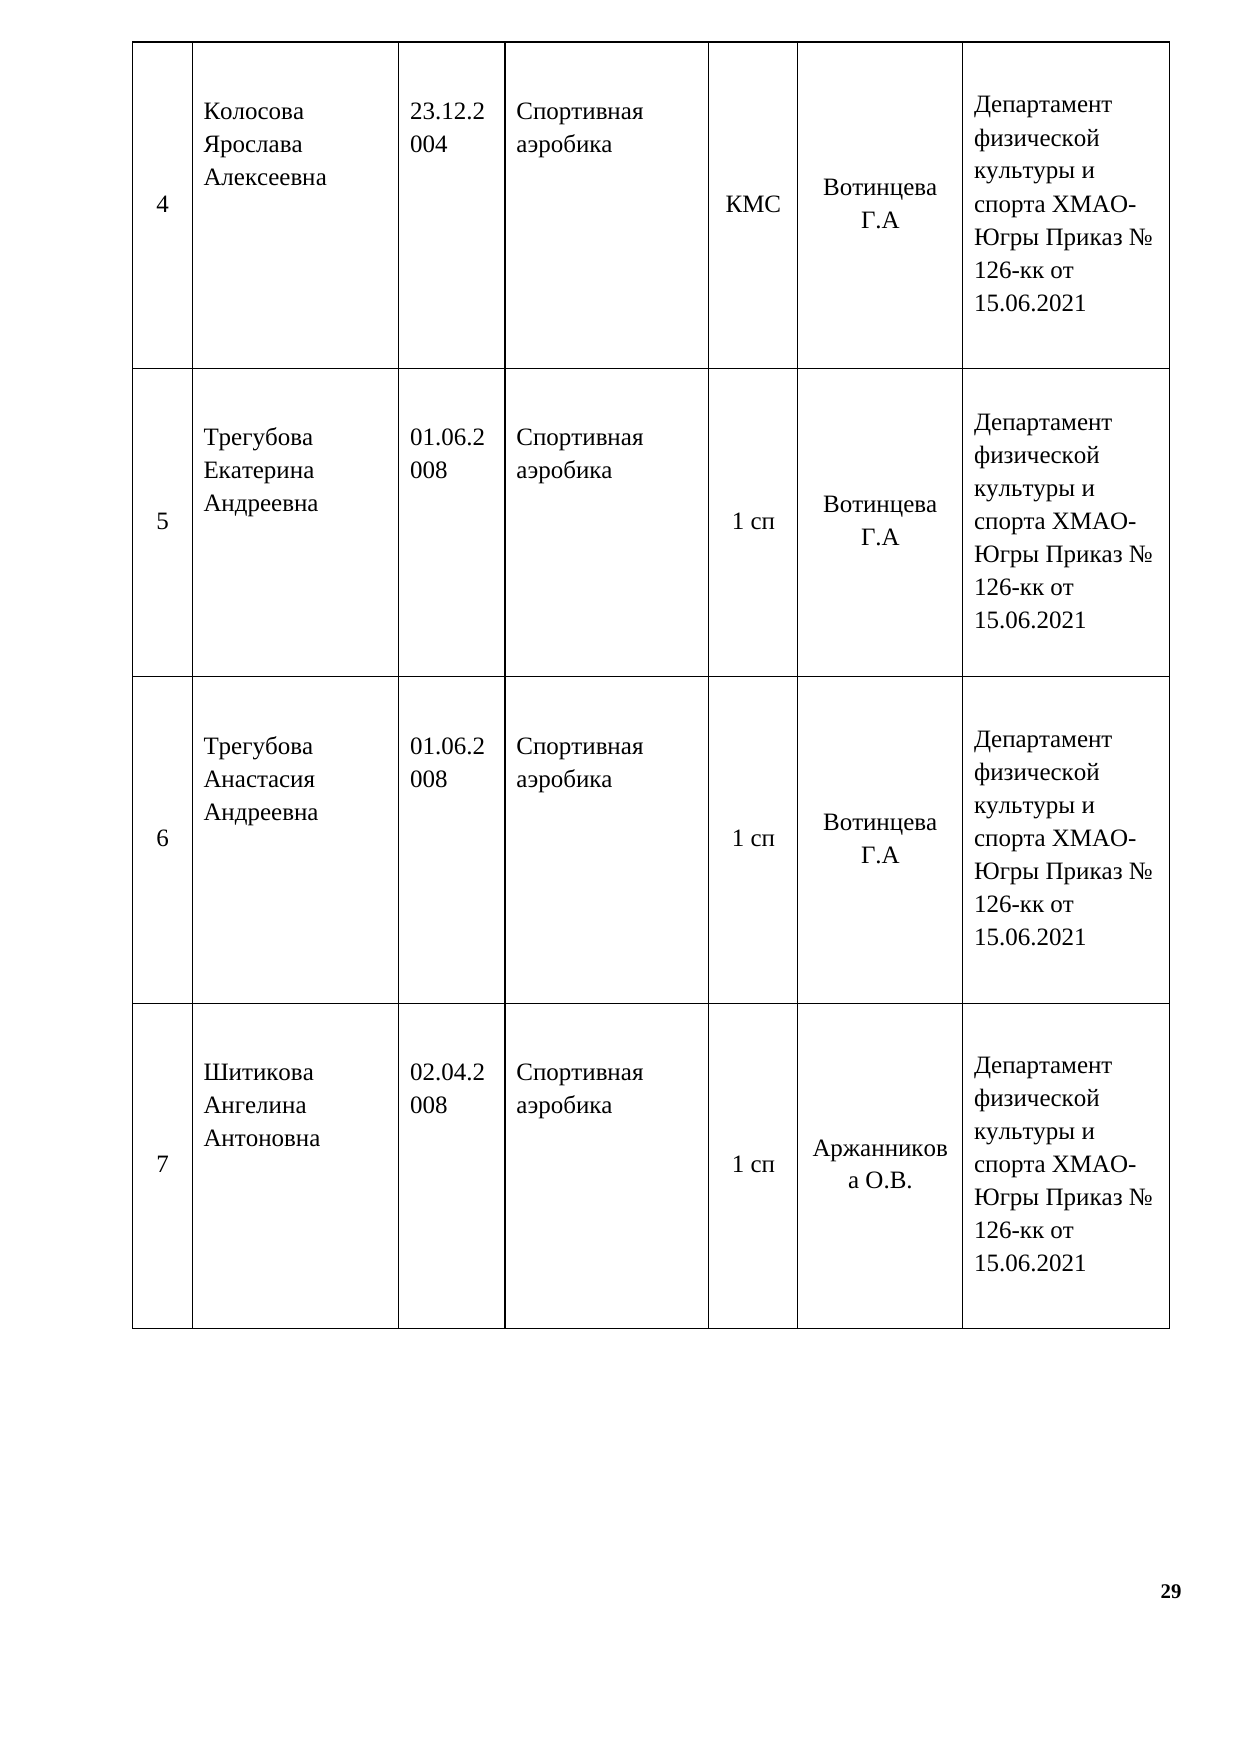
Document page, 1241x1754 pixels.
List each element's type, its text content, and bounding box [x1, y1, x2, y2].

table_cell 5 [133, 369, 192, 676]
table_cell КМС [709, 43, 797, 367]
table_cell 01.06.2008 [399, 369, 504, 676]
table_cell Трегубова Екатерина Андреевна [193, 369, 398, 676]
table_cell Вотинцева Г.А [798, 43, 962, 367]
table_cell 1 сп [709, 1004, 797, 1327]
table_cell Департамент физической культуры и спорта ХМАО-Югры Приказ № 126-кк от 15.06.2021 [963, 677, 1169, 1002]
table_cell 7 [133, 1004, 192, 1327]
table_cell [963, 43, 1169, 367]
table_cell Трегубова Анастасия Андреевна [193, 677, 398, 1002]
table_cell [963, 1004, 1169, 1327]
table_cell Спортивная аэробика [506, 1004, 708, 1327]
table_cell 02.04.2008 [399, 1004, 504, 1327]
table_cell Спортивная аэробика [506, 43, 708, 367]
table_cell 4 [133, 43, 192, 367]
table_cell Спортивная аэробика [506, 369, 708, 676]
table_cell Департамент физической культуры и спорта ХМАО-Югры Приказ № 126-кк от 15.06.2021 [963, 369, 1169, 676]
table_cell 23.12.2004 [399, 43, 504, 367]
table_cell Спортивная аэробика [506, 677, 708, 1002]
table_cell 6 [133, 677, 192, 1002]
table_cell Шитикова Ангелина Антоновна [193, 1004, 398, 1327]
table_cell 1 сп [709, 677, 797, 1002]
table_cell Вотинцева Г.А [798, 369, 962, 676]
table_cell Колосова Ярослава Алексеевна [193, 43, 398, 367]
table_cell Аржанникова О.В. [798, 1004, 962, 1327]
table_cell 01.06.2008 [399, 677, 504, 1002]
table_cell Вотинцева Г.А [798, 677, 962, 1002]
table_cell 1 сп [709, 369, 797, 676]
